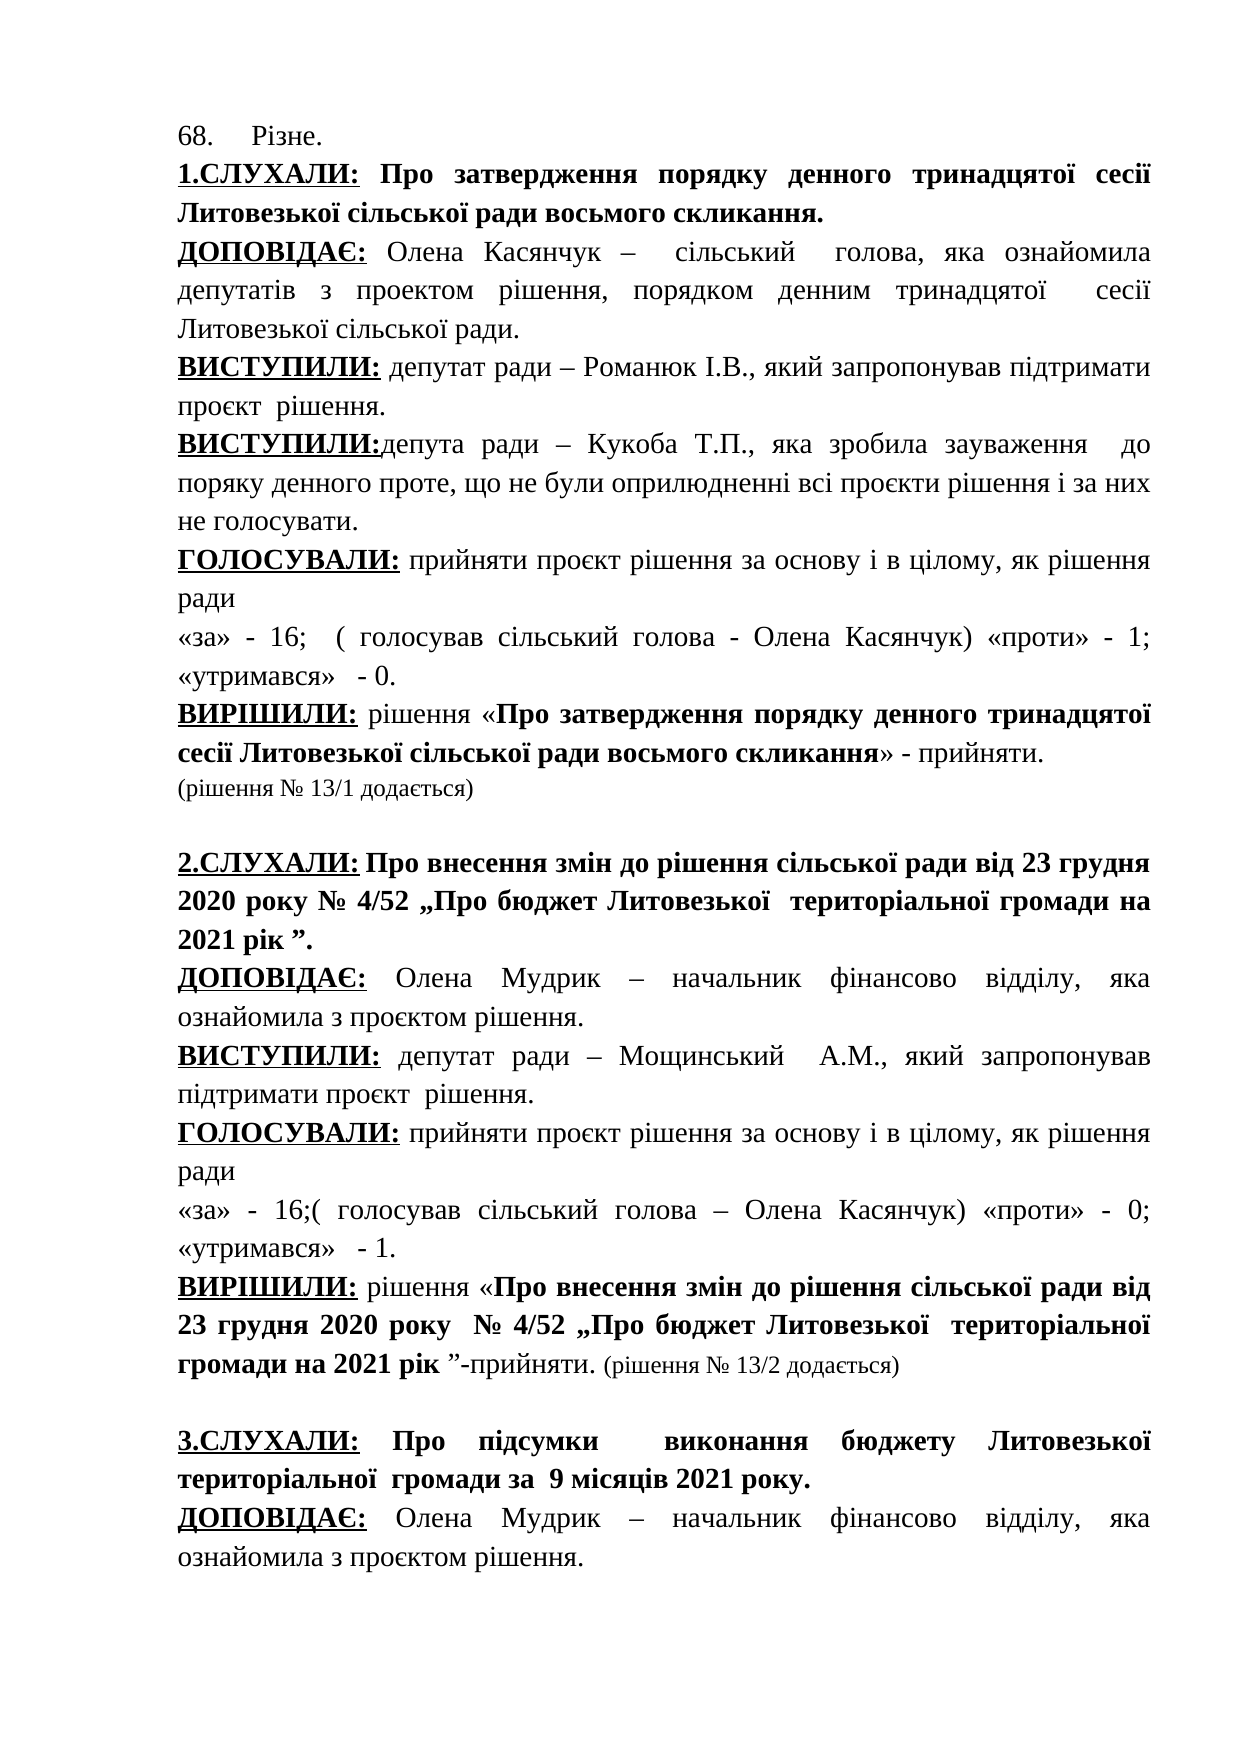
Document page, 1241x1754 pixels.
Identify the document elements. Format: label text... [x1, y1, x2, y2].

text ГОЛОСУВАЛИ: прийняти проєкт рішення за основу і в цілому, як рішення ради [177, 1115, 1152, 1187]
text 1.СЛУХАЛИ: Про затвердження порядку денного тринадцятої сесії Литовезької сільської ради восьмого скликання. [177, 157, 1152, 229]
text (рішення № 13/1 додається) [177, 773, 1152, 802]
text 3.СЛУХАЛИ: Про підсумки виконання бюджету Литовезької територіальної громади за 9 місяців 2021 року. [177, 1423, 1152, 1495]
text ДОПОВІДАЄ: Олена Касянчук – сільський голова, яка ознайомила депутатів з проектом рішення, порядком денним тринадцятої сесії Литовезької сільської ради. [177, 234, 1152, 344]
text ВИСТУПИЛИ: депутат ради – Мощинський А.М., який запропонував підтримати проєкт рішення. [177, 1038, 1152, 1110]
text ВИРІШИЛИ: рішення «Про внесення змін до рішення сільської ради від 23 грудня 2020 року № 4/52 „Про бюджет Литовезької територіальної громади на 2021 рік ”-прийняти. (рішення № 13/2 додається) [177, 1269, 1152, 1379]
text 2.СЛУХАЛИ: Про внесення змін до рішення сільської ради від 23 грудня 2020 року № 4/52 „Про бюджет Литовезької територіальної громади на 2021 рік ”. [177, 845, 1152, 956]
text ВИСТУПИЛИ: депутат ради – Романюк І.В., який запропонував підтримати проєкт рішення. [177, 349, 1152, 421]
text ВИРІШИЛИ: рішення «Про затвердження порядку денного тринадцятої сесії Литовезької сільської ради восьмого скликання» - прийняти. [177, 696, 1152, 768]
text «за» - 16;( голосував сільський голова – Олена Касянчук) «проти» - 0; «утримався» - 1. [177, 1192, 1152, 1264]
text ДОПОВІДАЄ: Олена Мудрик – начальник фінансово відділу, яка ознайомила з проєктом рішення. [177, 961, 1152, 1033]
text ВИСТУПИЛИ:депута ради – Кукоба Т.П., яка зробила зауваження до поряку денного проте, що не були оприлюдненні всі проєкти рішення і за них не голосувати. [177, 426, 1152, 537]
text ДОПОВІДАЄ: Олена Мудрик – начальник фінансово відділу, яка ознайомила з проєктом рішення. [177, 1500, 1152, 1572]
text ГОЛОСУВАЛИ: прийняти проєкт рішення за основу і в цілому, як рішення ради [177, 542, 1152, 614]
text 68. Різне. [177, 118, 1152, 152]
text «за» - 16; ( голосував сільський голова - Олена Касянчук) «проти» - 1; «утримався» - 0. [177, 619, 1152, 691]
